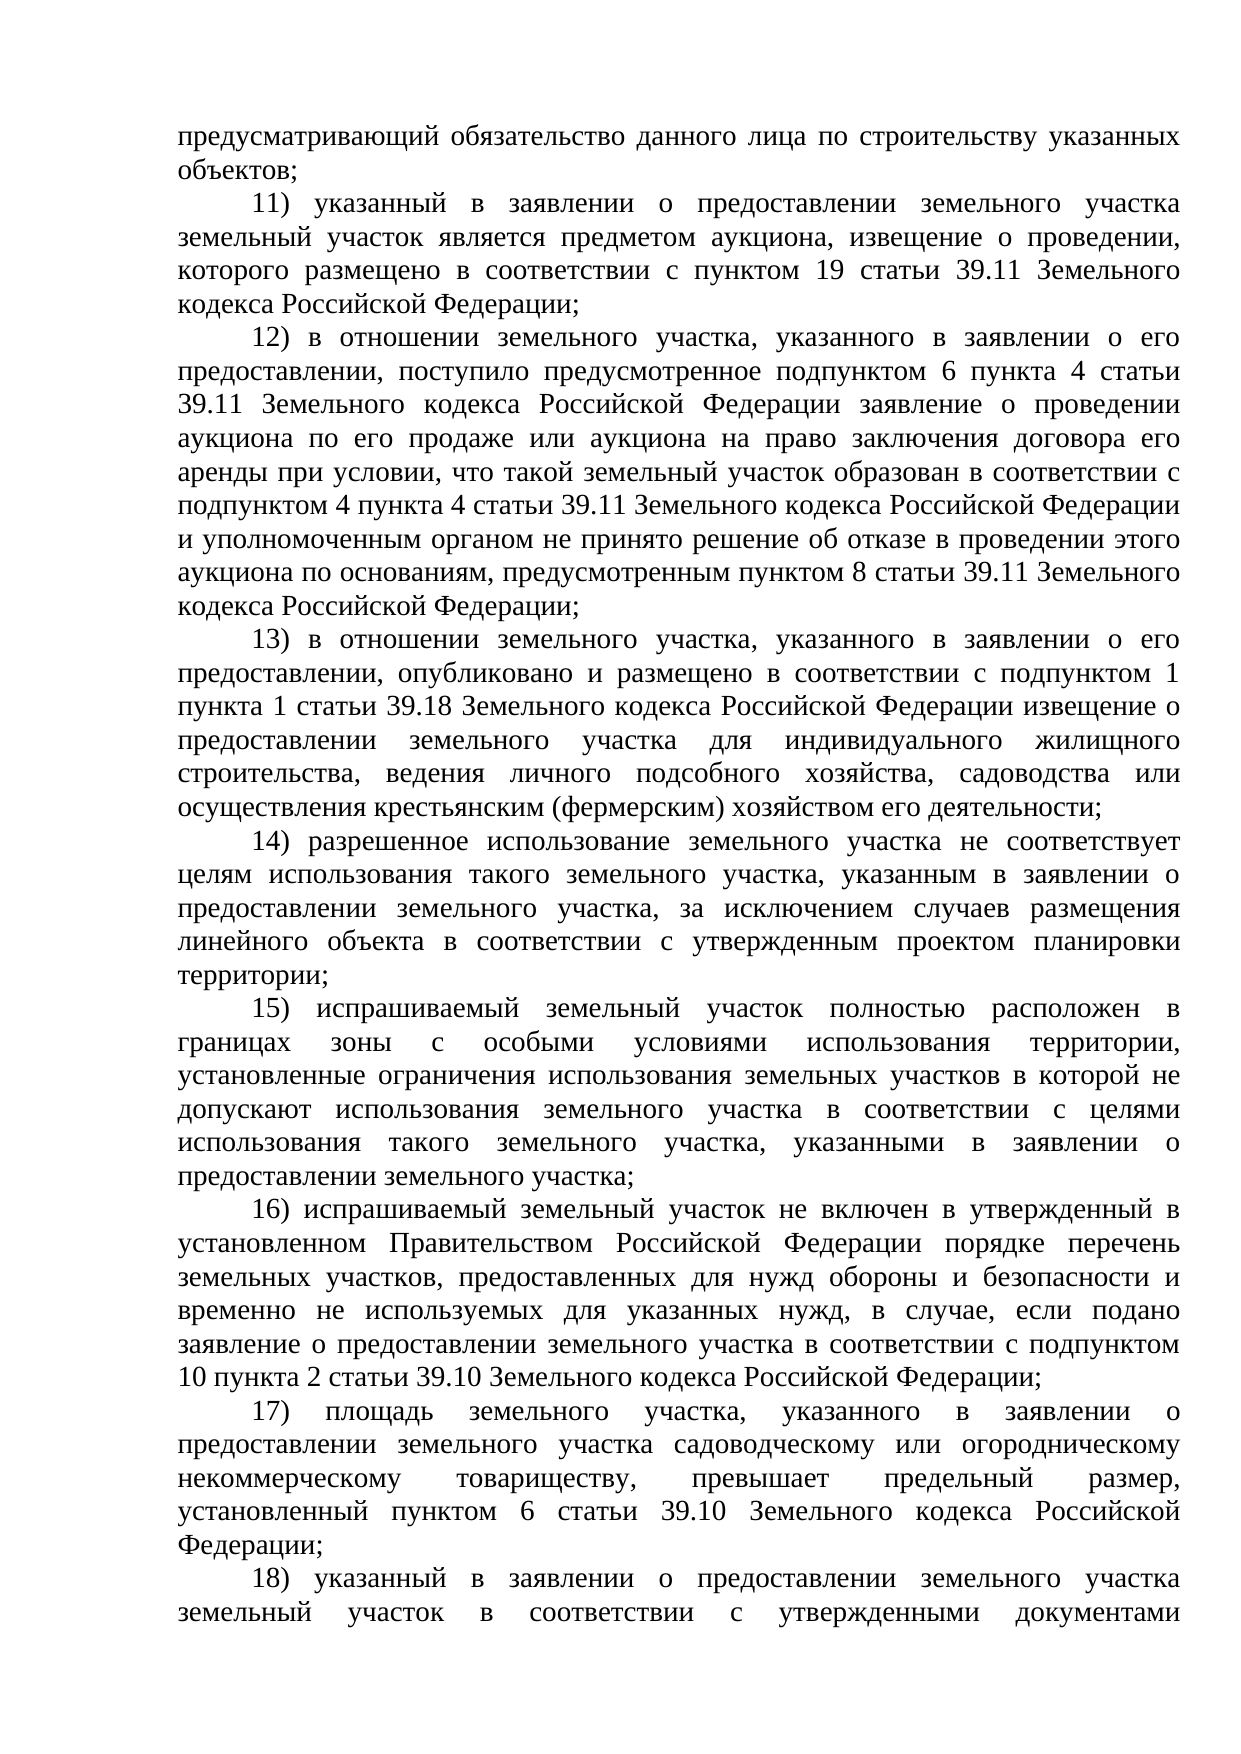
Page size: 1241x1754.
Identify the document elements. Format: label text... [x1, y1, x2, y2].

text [177, 118, 1181, 185]
text 14) разрешенное использование земельного участка не соответствует целям использования такого земельного участка, указанным в заявлении о предоставлении земельного участка, за исключением случаев размещения линейного объекта в соответствии с утвержденным проектом планировки территории; [177, 823, 1181, 990]
text 17) площадь земельного участка, указанного в заявлении о предоставлении земельного участка садоводческому или огородническому некоммерческому товариществу, превышает предельный размер, установленный пунктом 6 статьи 39.10 Земельного кодекса Российской Федерации; [177, 1393, 1181, 1561]
text 15) испрашиваемый земельный участок полностью расположен в границах зоны с особыми условиями использования территории, установленные ограничения использования земельных участков в которой не допускают использования земельного участка в соответствии с целями использования такого земельного участка, указанными в заявлении о предоставлении земельного участка; [177, 990, 1181, 1192]
text 11) указанный в заявлении о предоставлении земельного участка земельный участок является предметом аукциона, извещение о проведении, которого размещено в соответствии с пунктом 19 статьи 39.11 Земельного кодекса Российской Федерации; [177, 185, 1181, 319]
text 12) в отношении земельного участка, указанного в заявлении о его предоставлении, поступило предусмотренное подпунктом 6 пункта 4 статьи 39.11 Земельного кодекса Российской Федерации заявление о проведении аукциона по его продаже или аукциона на право заключения договора его аренды при условии, что такой земельный участок образован в соответствии с подпунктом 4 пункта 4 статьи 39.11 Земельного кодекса Российской Федерации и уполномоченным органом не принято решение об отказе в проведении этого аукциона по основаниям, предусмотренным пунктом 8 статьи 39.11 Земельного кодекса Российской Федерации; [177, 319, 1181, 621]
text 13) в отношении земельного участка, указанного в заявлении о его предоставлении, опубликовано и размещено в соответствии с подпунктом 1 пункта 1 статьи 39.18 Земельного кодекса Российской Федерации извещение о предоставлении земельного участка для индивидуального жилищного строительства, ведения личного подсобного хозяйства, садоводства или осуществления крестьянским (фермерским) хозяйством его деятельности; [177, 621, 1181, 823]
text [177, 1561, 1181, 1628]
text 16) испрашиваемый земельный участок не включен в утвержденный в установленном Правительством Российской Федерации порядке перечень земельных участков, предоставленных для нужд обороны и безопасности и временно не используемых для указанных нужд, в случае, если подано заявление о предоставлении земельного участка в соответствии с подпунктом 10 пункта 2 статьи 39.10 Земельного кодекса Российской Федерации; [177, 1192, 1181, 1393]
